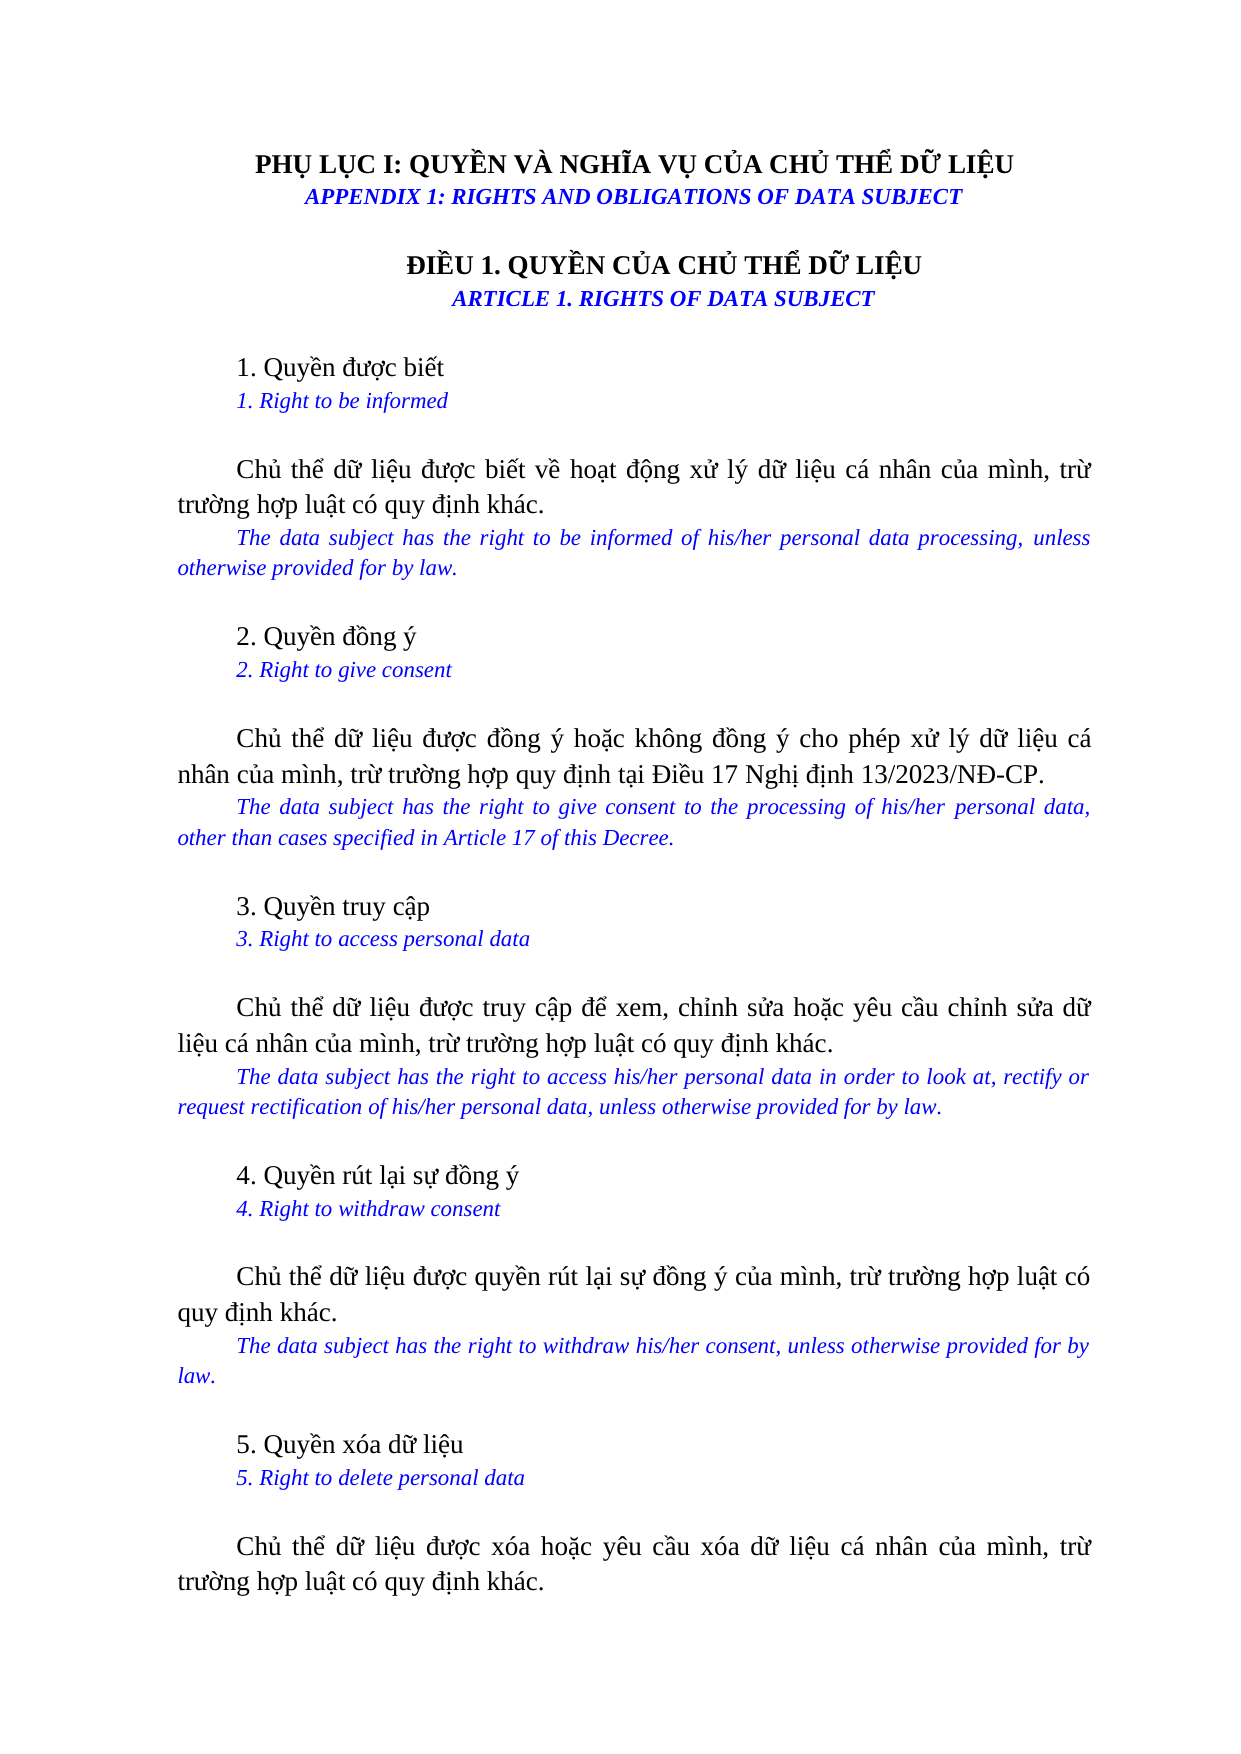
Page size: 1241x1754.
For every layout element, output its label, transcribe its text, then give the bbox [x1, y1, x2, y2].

text PHỤ LỤC I: QUYỀN VÀ NGHĨA VỤ CỦA CHỦ THỂ DỮ LIỆU [177, 148, 1092, 179]
text Chủ thể dữ liệu được xóa hoặc yêu cầu xóa dữ liệu cá nhân của mình, trừ trường hợp luật có quy định khác. [177, 1530, 1092, 1597]
text The data subject has the right to access his/her personal data in order to look at, rectify or request rectification of his/her personal data, unless otherwise provided for by law. [177, 1063, 1092, 1119]
text Chủ thể dữ liệu được truy cập để xem, chỉnh sửa hoặc yêu cầu chỉnh sửa dữ liệu cá nhân của mình, trừ trường hợp luật có quy định khác. [177, 991, 1092, 1058]
text ĐIỀU 1. QUYỀN CỦA CHỦ THỂ DỮ LIỆU [177, 249, 1092, 281]
text 2. Quyền đồng ý [177, 620, 1092, 651]
text 4. Quyền rút lại sự đồng ý [177, 1159, 1092, 1190]
text The data subject has the right to give consent to the processing of his/her personal data, other than cases specified in Article 17 of this Decree. [177, 793, 1092, 850]
text 1. Quyền được biết [177, 351, 1092, 382]
text Chủ thể dữ liệu được đồng ý hoặc không đồng ý cho phép xử lý dữ liệu cá nhân của mình, trừ trường hợp quy định tại Điều 17 Nghị định 13/2023/NĐ-CP. [177, 722, 1092, 789]
text 3. Right to access personal data [177, 925, 1092, 952]
text Chủ thể dữ liệu được biết về hoạt động xử lý dữ liệu cá nhân của mình, trừ trường hợp luật có quy định khác. [177, 453, 1092, 519]
text The data subject has the right to withdraw his/her consent, unless otherwise provided for by law. [177, 1332, 1092, 1388]
text The data subject has the right to be informed of his/her personal data processing, unless otherwise provided for by law. [177, 524, 1092, 581]
text 3. Quyền truy cập [177, 889, 1092, 921]
text 4. Right to withdraw consent [177, 1194, 1092, 1221]
text 1. Right to be informed [177, 387, 1092, 413]
text Chủ thể dữ liệu được quyền rút lại sự đồng ý của mình, trừ trường hợp luật có quy định khác. [177, 1261, 1092, 1327]
text 2. Right to give consent [177, 656, 1092, 682]
text 5. Right to delete personal data [177, 1464, 1092, 1490]
text 5. Quyền xóa dữ liệu [177, 1428, 1092, 1459]
text ARTICLE 1. RIGHTS OF DATA SUBJECT [177, 285, 1092, 311]
text APPENDIX 1: RIGHTS AND OBLIGATIONS OF DATA SUBJECT [177, 183, 1092, 210]
